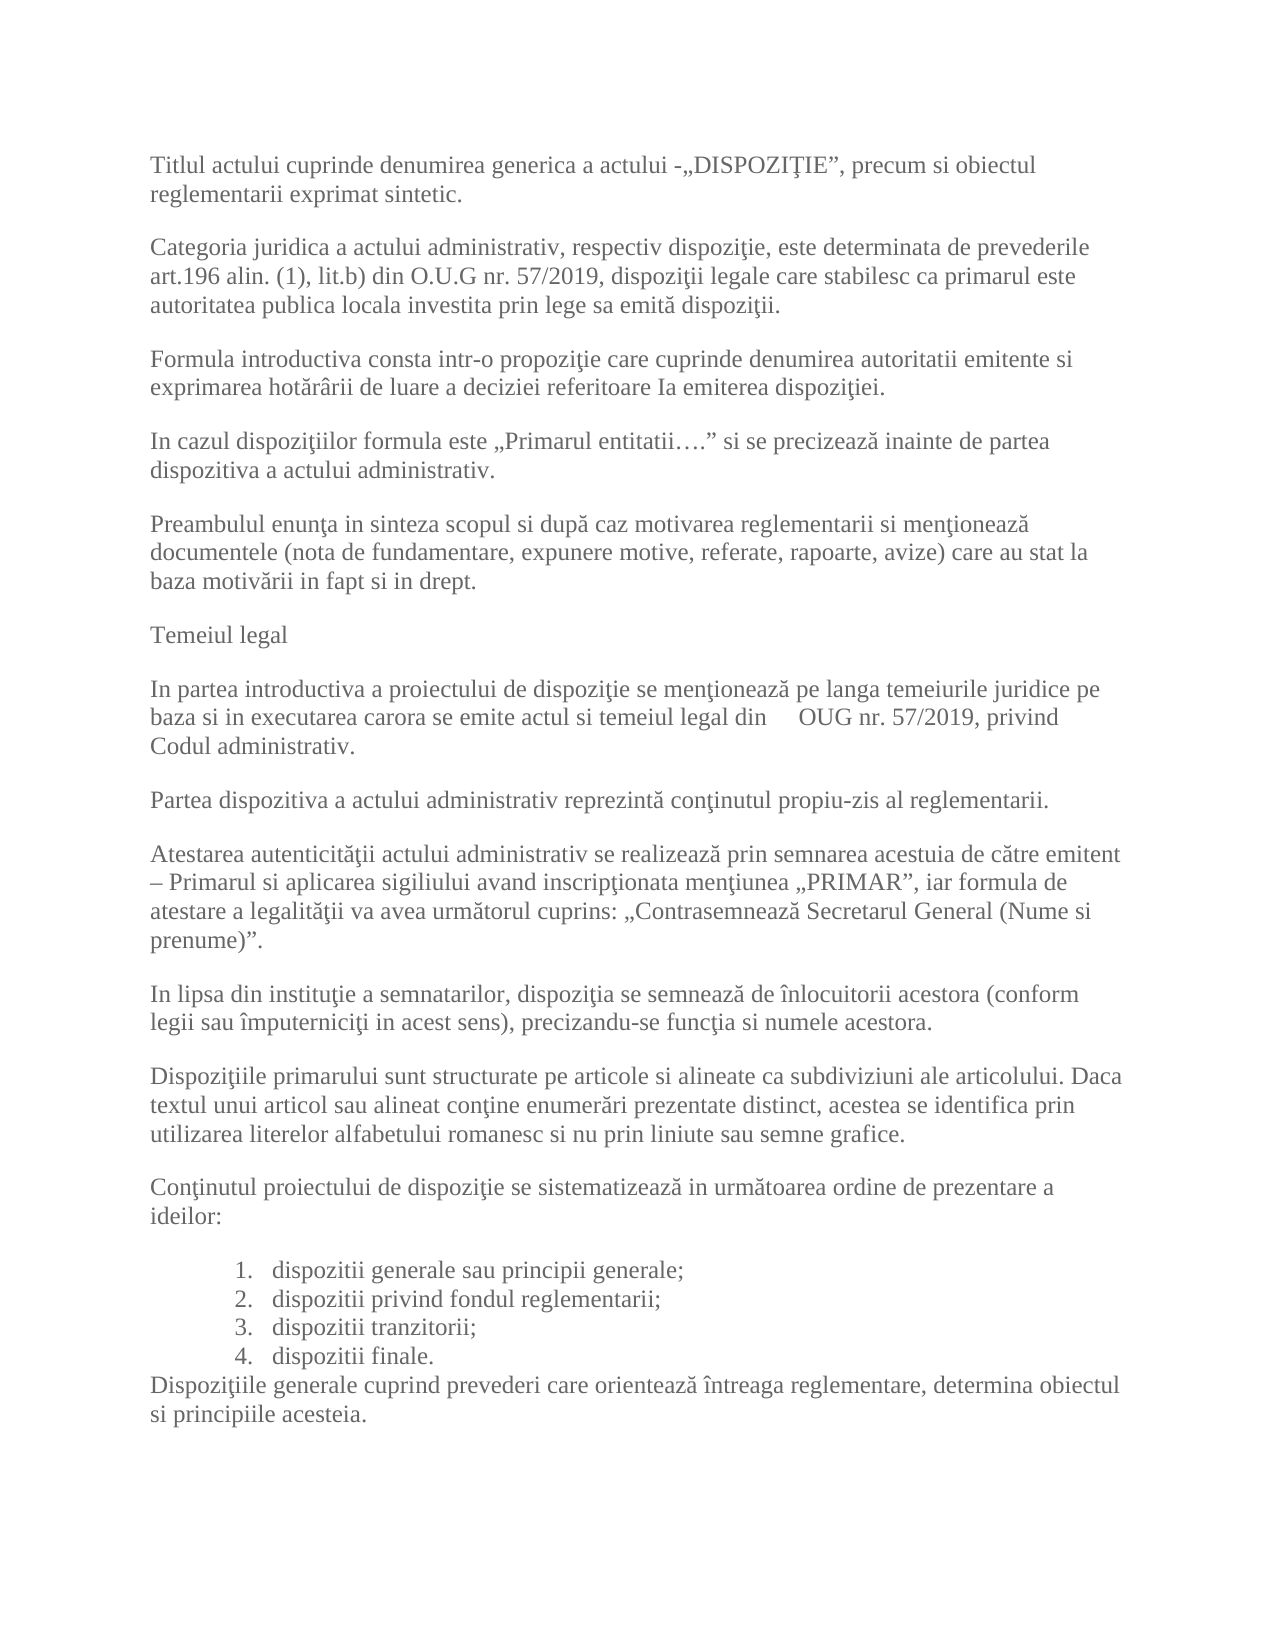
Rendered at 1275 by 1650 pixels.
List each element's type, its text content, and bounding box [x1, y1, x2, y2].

list dispozitii finale. [234, 1341, 1125, 1370]
text Dispoziţiile primarului sunt structurate pe articole si alineate ca subdiviziuni ale articolului. Daca textul unui articol sau alineat conţine enumerări prezentate distinct, acestea se identifica prin utilizarea literelor alfabetului romanesc si nu prin liniute sau semne grafice. [150, 1061, 1125, 1147]
text In lipsa din instituţie a semnatarilor, dispoziţia se semnează de înlocuitorii acestora (conform legii sau împuterniciţi in acest sens), precizandu-se funcţia si numele acestora. [150, 979, 1125, 1036]
text Temeiul legal [150, 620, 1125, 649]
text Conţinutul proiectului de dispoziţie se sistematizează in următoarea ordine de prezentare a ideilor: [150, 1172, 1125, 1230]
text Preambulul enunţa in sinteza scopul si după caz motivarea reglementarii si menţionează documentele (nota de fundamentare, expunere motive, referate, rapoarte, avize) care au stat la baza motivării in fapt si in drept. [150, 509, 1125, 595]
text Formula introductiva consta intr-o propoziţie care cuprinde denumirea autoritatii emitente si exprimarea hotărârii de luare a deciziei referitoare Ia emiterea dispoziţiei. [150, 344, 1125, 401]
text Categoria juridica a actului administrativ, respectiv dispoziţie, este determinata de prevederile art.196 alin. (1), lit.b) din O.U.G nr. 57/2019, dispoziţii legale care stabilesc ca primarul este autoritatea publica locala investita prin lege sa emită dispoziţii. [150, 232, 1125, 319]
text Dispoziţiile generale cuprind prevederi care orientează întreaga reglementare, determina obiectul si principiile acesteia. [150, 1370, 1125, 1427]
text Atestarea autenticităţii actului administrativ se realizează prin semnarea acestuia de către emitent – Primarul si aplicarea sigiliului avand inscripţionata menţiunea „PRIMAR”, iar formula de atestare a legalităţii va avea următorul cuprins: „Contrasemnează Secretarul General (Nume si prenume)”. [150, 839, 1125, 954]
text Partea dispozitiva a actului administrativ reprezintă conţinutul propiu-zis al reglementarii. [150, 785, 1125, 814]
text In partea introductiva a proiectului de dispoziţie se menţionează pe langa temeiurile juridice pe baza si in executarea carora se emite actul si temeiul legal din OUG nr. 57/2019, privind Codul administrativ. [150, 674, 1125, 760]
list dispozitii generale sau principii generale; [234, 1255, 1125, 1284]
list dispozitii tranzitorii; [234, 1312, 1125, 1341]
text Titlul actului cuprinde denumirea generica a actului -„DISPOZIŢIE”, precum si obiectul reglementarii exprimat sintetic. [150, 150, 1125, 207]
list dispozitii privind fondul reglementarii; [234, 1284, 1125, 1312]
text In cazul dispoziţiilor formula este „Primarul entitatii….” si se precizează inainte de partea dispozitiva a actului administrativ. [150, 426, 1125, 484]
